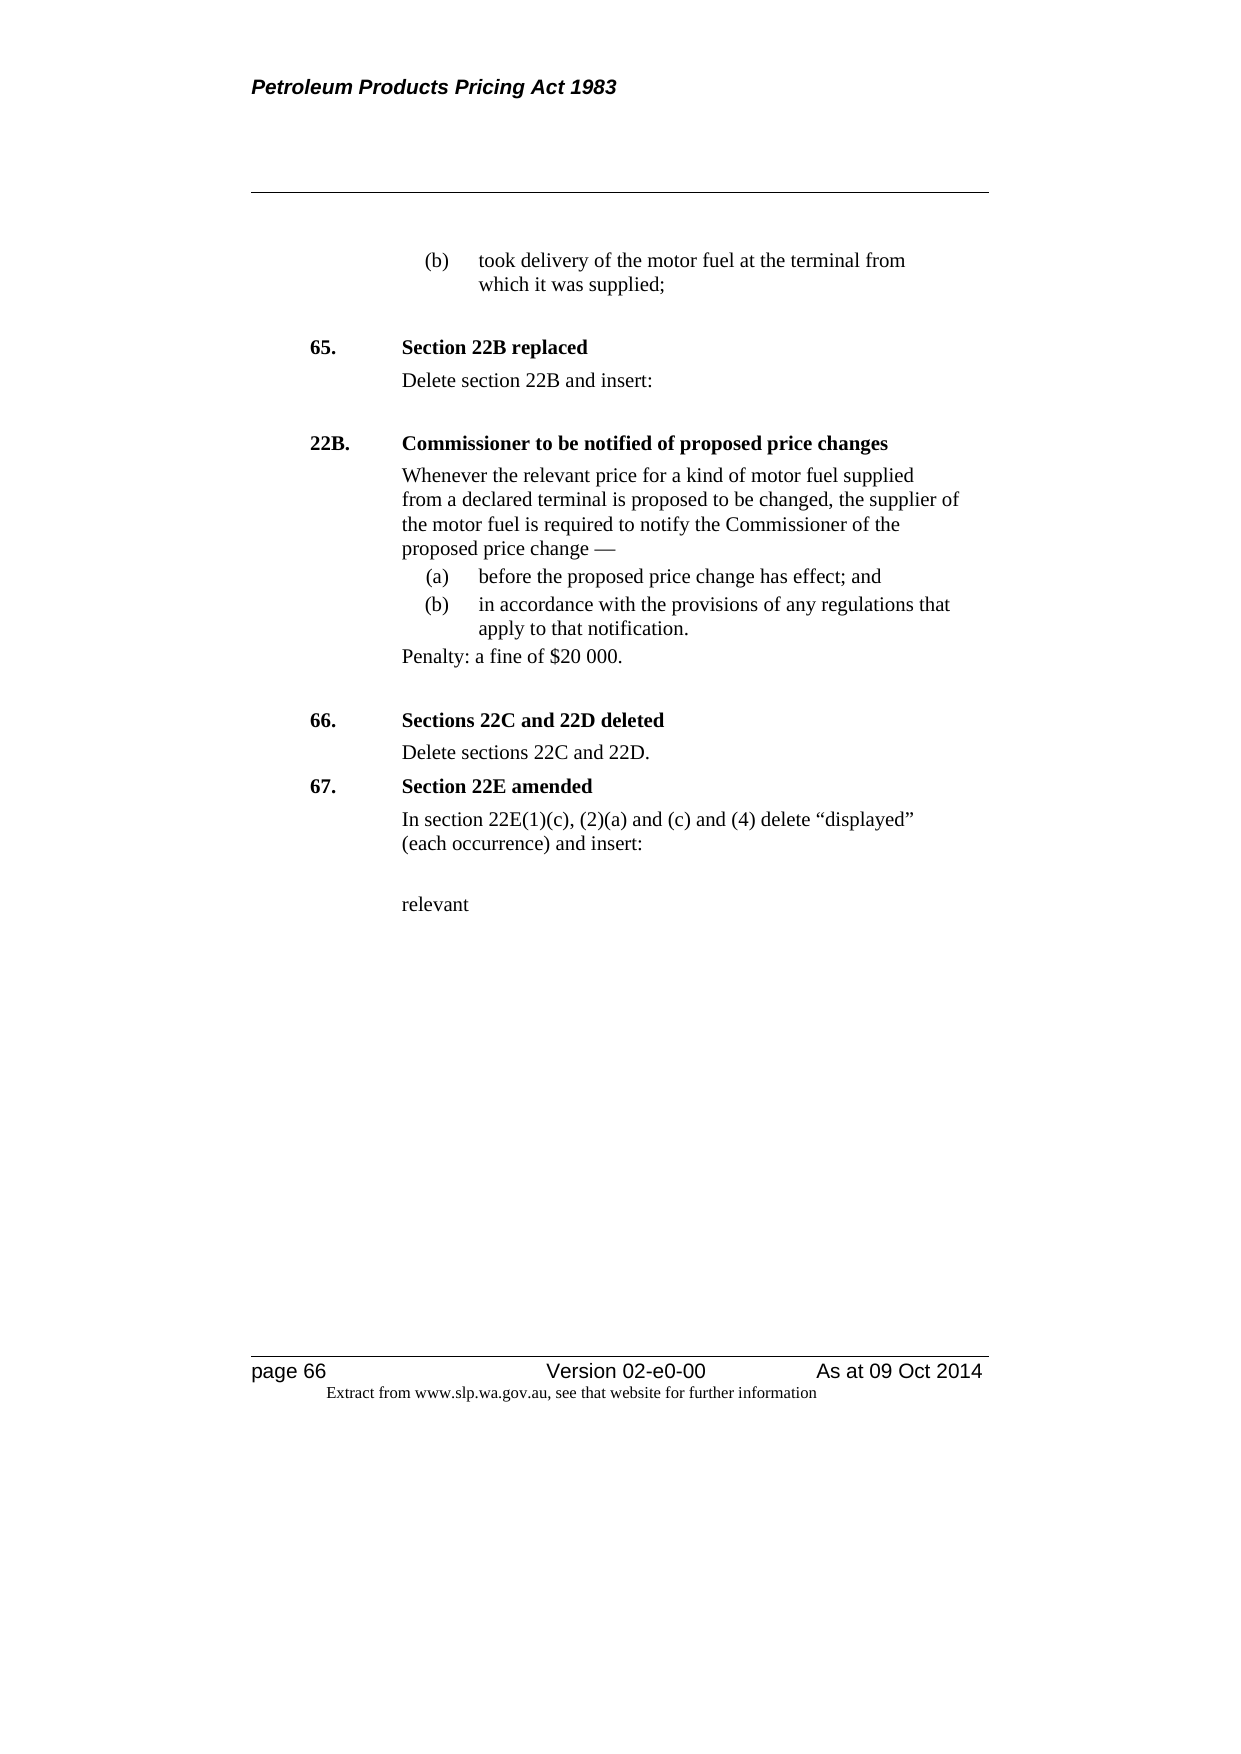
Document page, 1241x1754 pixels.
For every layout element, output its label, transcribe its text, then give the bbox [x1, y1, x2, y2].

subtitle 65. Section 22B replaced [310, 335, 960, 359]
text (b) took delivery of the motor fuel at the terminal from which it was supplied; [390, 248, 960, 296]
text In section 22E(1)(c), (2)(a) and (c) and (4) delete “displayed” (each occurrence) and insert: [313, 807, 960, 855]
subtitle 67. Section 22E amended [310, 774, 960, 798]
text Delete section 22B and insert: [313, 368, 960, 392]
text Delete sections 22C and 22D. [313, 740, 960, 764]
text (b) in accordance with the provisions of any regulations that apply to that notification. [390, 592, 960, 640]
text (a) before the proposed price change has effect; and [390, 564, 960, 588]
subtitle 66. Sections 22C and 22D deleted [310, 707, 960, 732]
text relevant [313, 892, 960, 916]
subtitle 22B. Commissioner to be notified of proposed price changes [310, 431, 960, 455]
text Whenever the relevant price for a kind of motor fuel supplied from a declared terminal is proposed to be changed, the supplier of the motor fuel is required to notify the Commissioner of the proposed price change — [313, 463, 960, 559]
text Penalty: a fine of $20 000. [337, 644, 960, 668]
